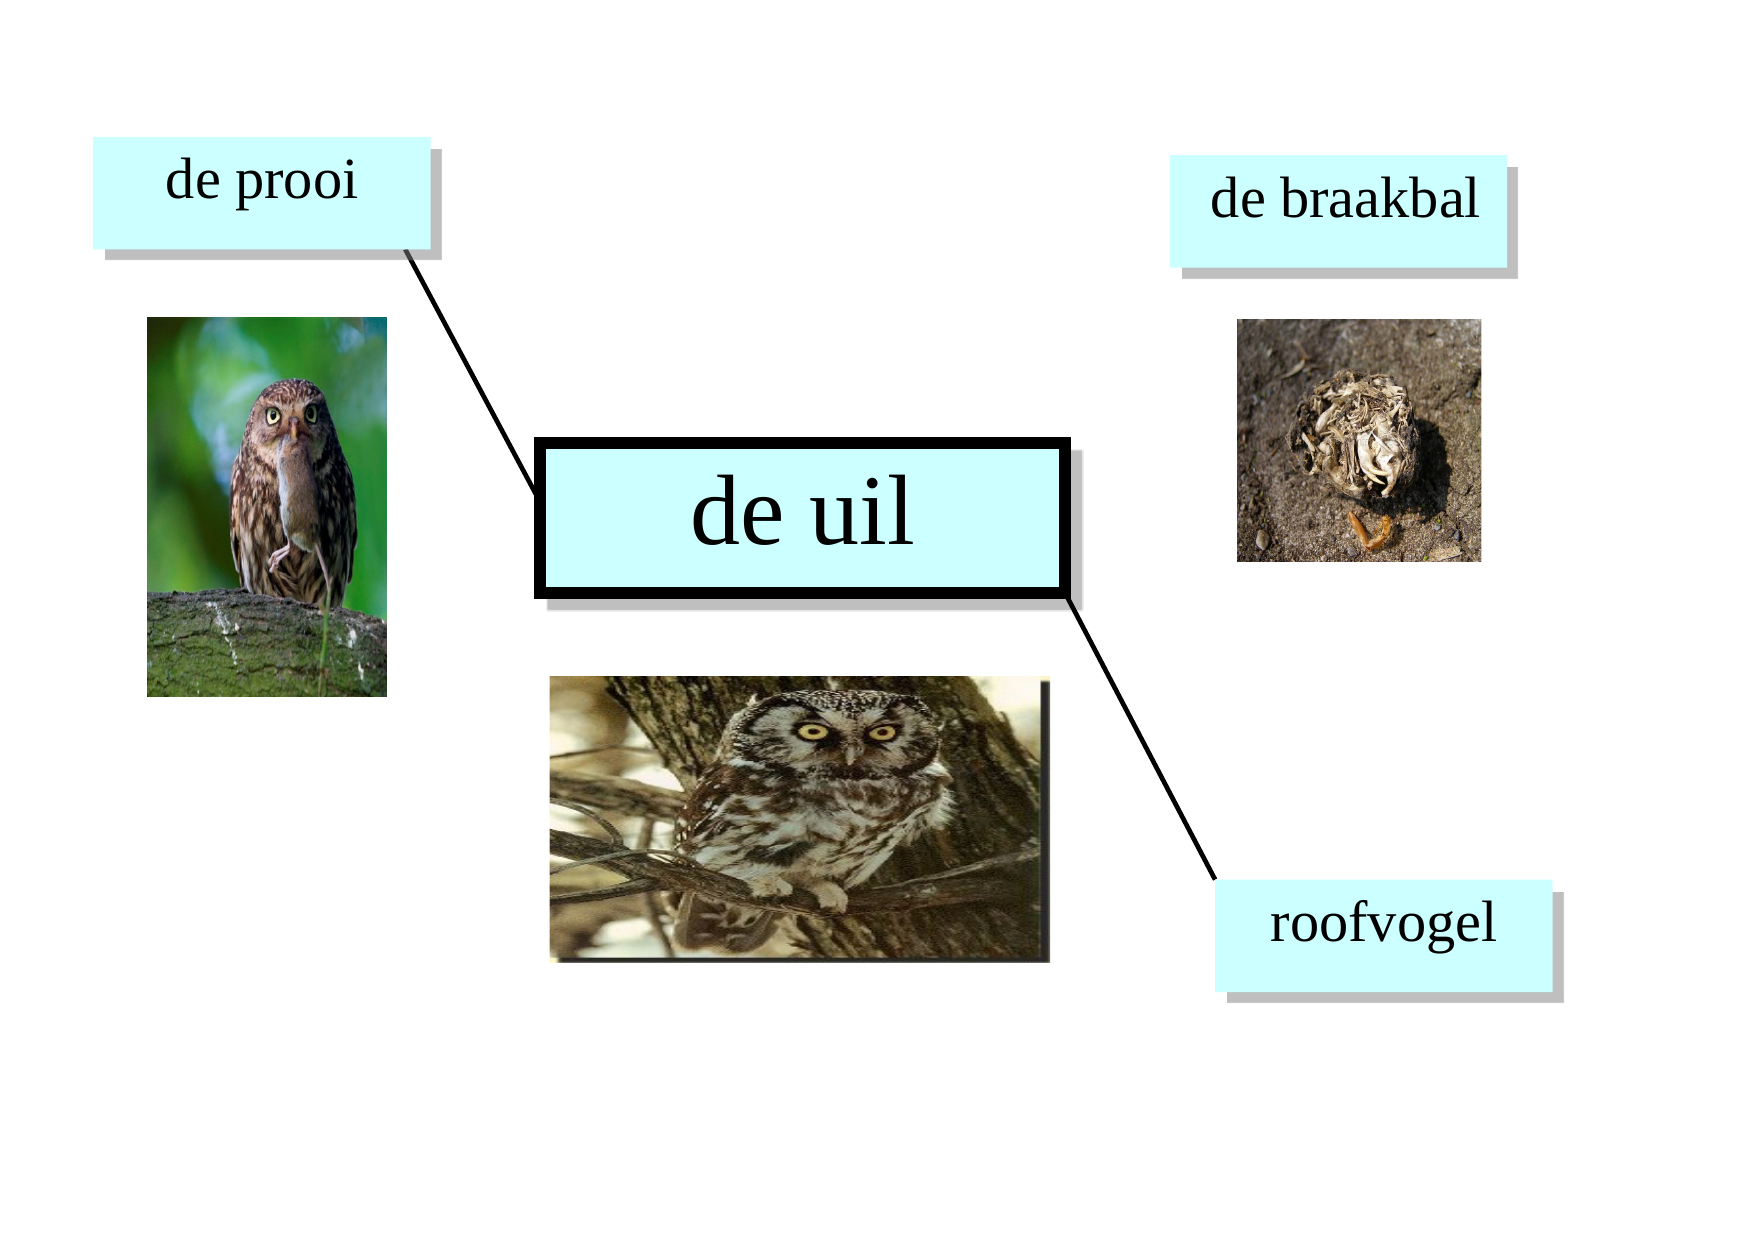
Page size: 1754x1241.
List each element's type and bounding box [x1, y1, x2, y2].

picture [147, 317, 387, 697]
picture [549, 676, 1051, 963]
picture [1237, 319, 1482, 562]
